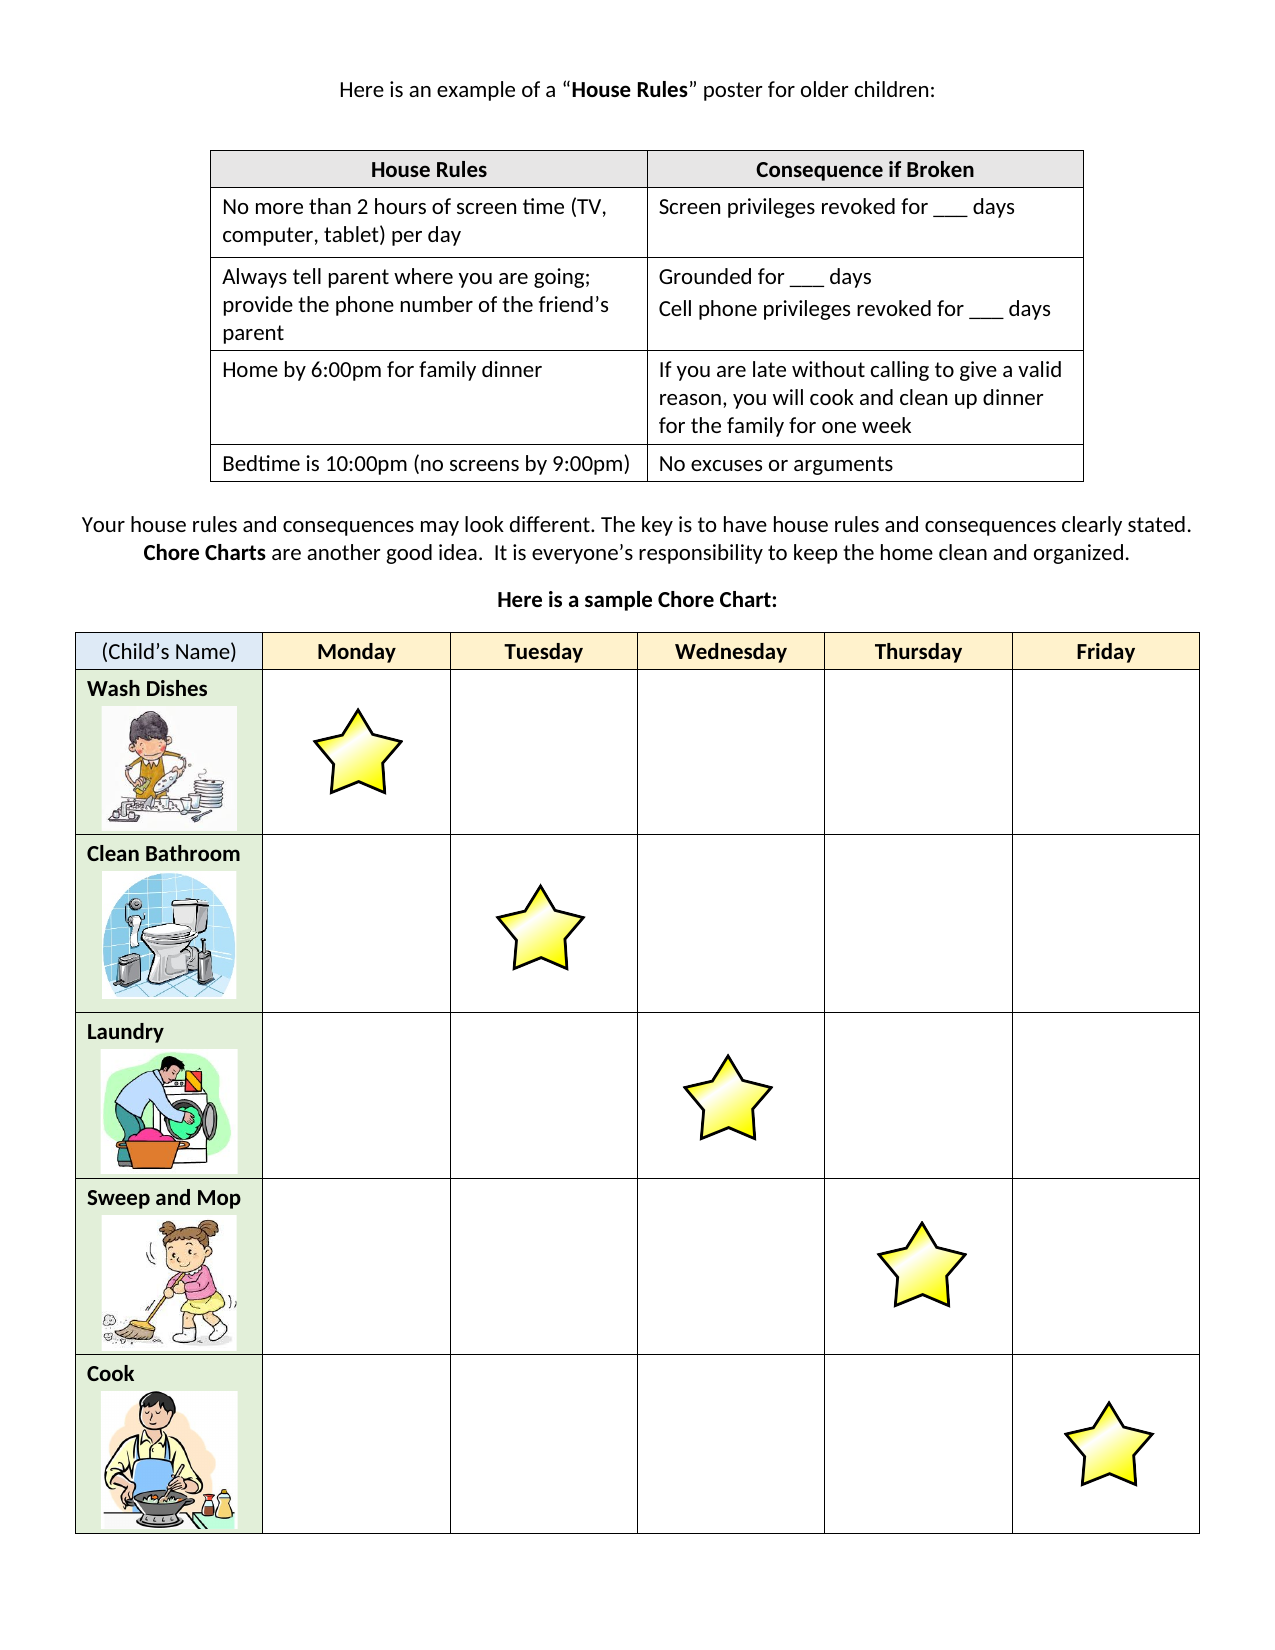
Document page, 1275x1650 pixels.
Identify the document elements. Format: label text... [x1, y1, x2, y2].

table_cell Always tell parent where you are going; provide the phone number of the friend’s parent [211, 258, 647, 350]
table_cell [1013, 1355, 1199, 1533]
table_cell [825, 670, 1012, 834]
table_cell If you are late without calling to give a valid reason, you will cook and clean up dinner for the family for one week [648, 351, 1083, 444]
table_cell [451, 835, 637, 1012]
table_cell [825, 1013, 1012, 1178]
picture [102, 871, 237, 999]
table_cell [638, 1355, 824, 1533]
table_cell [638, 835, 824, 1012]
table_cell Clean Bathroom [76, 835, 262, 1012]
table_cell [451, 1013, 637, 1178]
text Here is an example of a “House Rules” poster for older children: [75, 75, 1200, 103]
text Chore Charts are another good idea. It is everyone’s responsibility to keep the home clean and organized. [75, 538, 1200, 566]
table_cell No excuses or arguments [648, 445, 1083, 481]
table_cell [263, 670, 450, 834]
table_header Consequence if Broken [648, 151, 1083, 187]
table_cell [1013, 1013, 1199, 1178]
picture [100, 1391, 238, 1529]
table_cell [825, 835, 1012, 1012]
text Here is a sample Chore Chart: [75, 585, 1200, 613]
table_cell [1013, 835, 1199, 1012]
table_cell [451, 670, 637, 834]
text Your house rules and consequences may look different. The key is to have house rules and consequences clearly stated. [75, 510, 1200, 538]
table_cell [263, 1179, 450, 1354]
table_cell [451, 1179, 637, 1354]
picture [101, 706, 237, 831]
table_header Monday [263, 633, 450, 669]
table_cell [263, 835, 450, 1012]
table_cell Home by 6:00pm for family dinner [211, 351, 647, 444]
table_cell [263, 1013, 450, 1178]
table_header Tuesday [451, 633, 637, 669]
picture [876, 1221, 968, 1308]
table_cell Screen privileges revoked for ___ days [648, 188, 1083, 257]
table_cell [825, 1355, 1012, 1533]
table_cell Laundry [76, 1013, 262, 1178]
table_header Thursday [825, 633, 1012, 669]
table_cell Grounded for ___ days Cell phone privileges revoked for ___ days [648, 258, 1083, 350]
picture [312, 707, 403, 795]
table_cell [263, 1355, 450, 1533]
table_cell [1013, 1179, 1199, 1354]
picture [1063, 1400, 1155, 1487]
table_cell No more than 2 hours of screen time (TV, computer, tablet) per day [211, 188, 647, 257]
table_cell [1013, 670, 1199, 834]
table_cell Cook [76, 1355, 262, 1533]
table_cell [825, 1179, 1012, 1354]
table_cell Bedtime is 10:00pm (no screens by 9:00pm) [211, 445, 647, 481]
table_cell [638, 1013, 824, 1178]
table_header House Rules [211, 151, 647, 187]
table_header Wednesday [638, 633, 824, 669]
table_cell [451, 1355, 637, 1533]
table_cell [638, 1179, 824, 1354]
table_cell [638, 670, 824, 834]
picture [100, 1049, 238, 1174]
picture [682, 1053, 774, 1141]
table_header (Child’s Name) [76, 633, 262, 669]
table_cell Sweep and Mop [76, 1179, 262, 1354]
picture [495, 883, 586, 971]
picture [101, 1215, 237, 1351]
table_cell Wash Dishes [76, 670, 262, 834]
table_header Friday [1013, 633, 1199, 669]
